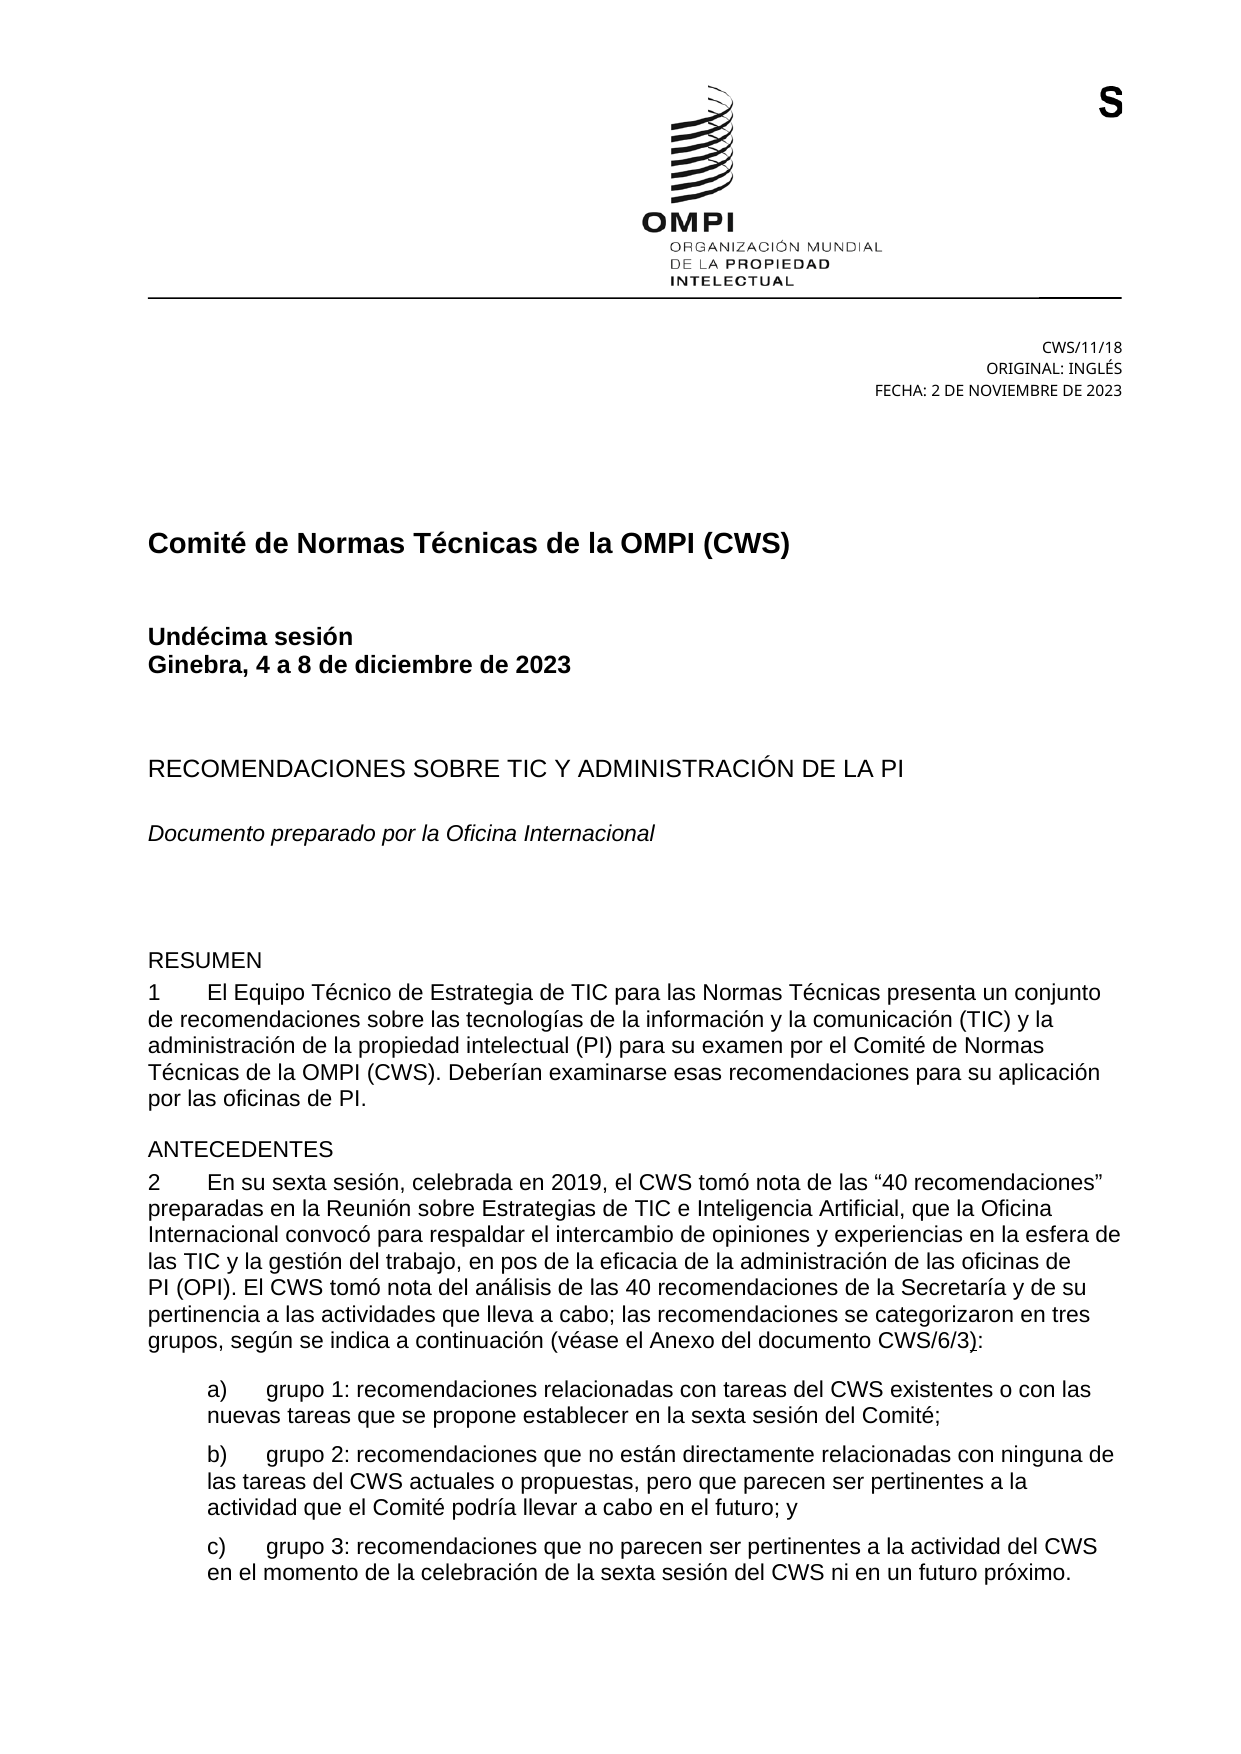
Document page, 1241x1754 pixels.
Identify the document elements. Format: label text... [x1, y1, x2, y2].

picture [627, 79, 1123, 298]
text CWS/11/18 [148, 337, 1122, 358]
subtitle Antecedentes [148, 1136, 1122, 1162]
text ORIGINAL: Inglés [148, 358, 1122, 379]
text Ginebra, 4 a 8 de diciembre de 2023 [148, 650, 1122, 679]
text Documento preparado por la Oficina Internacional [148, 820, 1122, 847]
list grupo 1: recomendaciones relacionadas con tareas del CWS existentes o con las nuevas tareas que se propone establecer en la sexta sesión del Comité; [207, 1376, 1122, 1429]
text Undécima sesión [148, 622, 1122, 650]
text Recomendaciones sobre TIC y administración de la PI [148, 754, 1122, 783]
subtitle Resumen [148, 947, 1122, 973]
list grupo 3: recomendaciones que no parecen ser pertinentes a la actividad del CWS en el momento de la celebración de la sexta sesión del CWS ni en un futuro próximo. [207, 1533, 1122, 1586]
text El Equipo Técnico de Estrategia de TIC para las Normas Técnicas presenta un conjunto de recomendaciones sobre las tecnologías de la información y la comunicación (TIC) y la administración de la propiedad intelectual (PI) para su examen por el Comité de Normas Técnicas de la OMPI (CWS). Deberían examinarse esas recomendaciones para su aplicación por las oficinas de PI. [148, 979, 1122, 1111]
text Comité de Normas Técnicas de la OMPI (CWS) [148, 526, 1122, 559]
text FECHA: 2 de noviembre de 2023 [148, 379, 1122, 401]
list grupo 2: recomendaciones que no están directamente relacionadas con ninguna de las tareas del CWS actuales o propuestas, pero que parecen ser pertinentes a la actividad que el Comité podría llevar a cabo en el futuro; y [207, 1441, 1122, 1520]
text En su sexta sesión, celebrada en 2019, el CWS tomó nota de las “40 recomendaciones” preparadas en la Reunión sobre Estrategias de TIC e Inteligencia Artificial, que la Oficina Internacional convocó para respaldar el intercambio de opiniones y experiencias en la esfera de las TIC y la gestión del trabajo, en pos de la eficacia de la administración de las oficinas de PI (OPI). El CWS tomó nota del análisis de las 40 recomendaciones de la Secretaría y de su pertinencia a las actividades que lleva a cabo; las recomendaciones se categorizaron en tres grupos, según se indica a continuación (véase el Anexo del documento CWS/6/3): [148, 1169, 1122, 1353]
